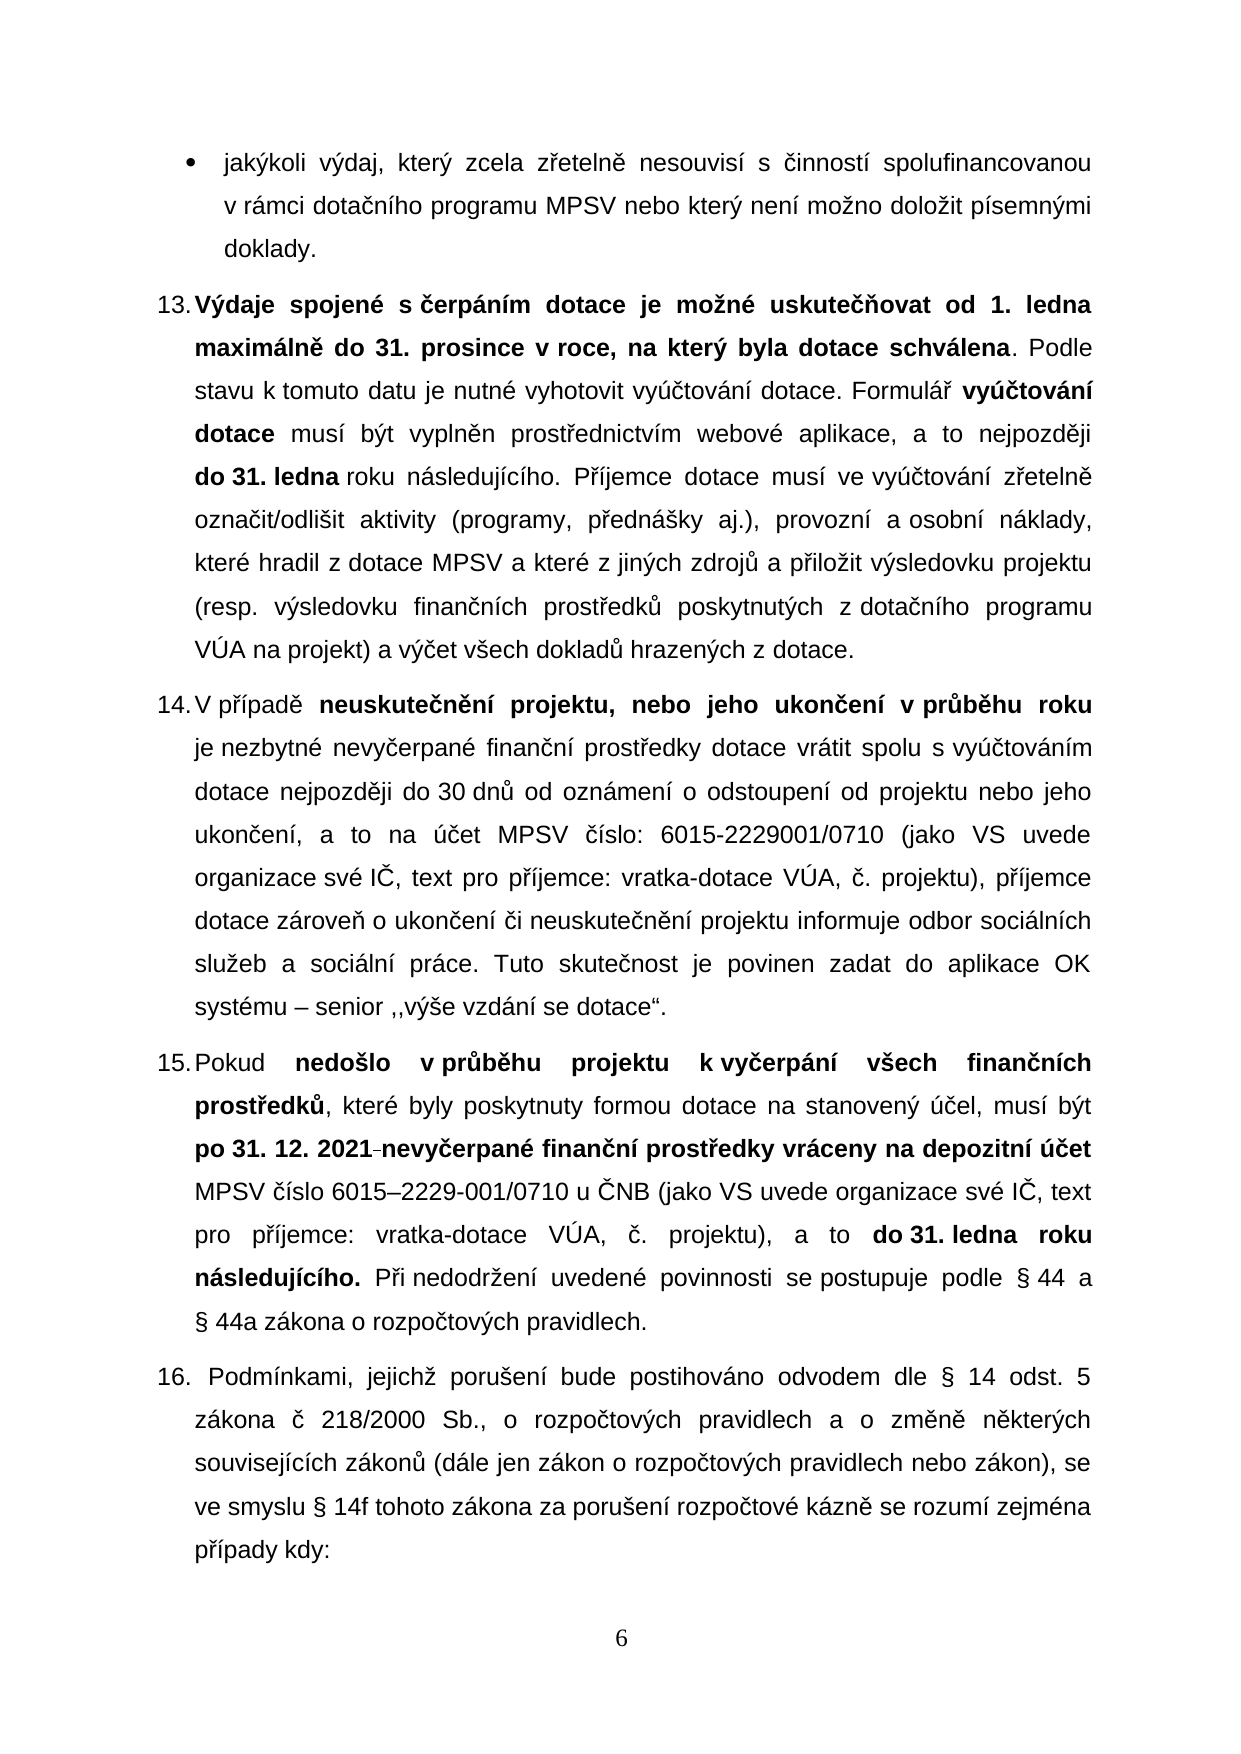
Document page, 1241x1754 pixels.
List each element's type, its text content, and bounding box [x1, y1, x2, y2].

list jakýkoli výdaj, který zcela zřetelně nesouvisí s činností spolufinancovanou v rámci dotačního programu MPSV nebo který není možno doložit písemnými doklady. [186, 148, 1093, 263]
list Pokud nedošlo v průběhu projektu k vyčerpání všech finančních prostředků, které byly poskytnuty formou dotace na stanovený účel, musí být po 31. 12. 2021 nevyčerpané finanční prostředky vráceny na depozitní účet MPSV číslo 6015–2229-001/0710 u ČNB (jako VS uvede organizace své IČ, text pro příjemce: vratka-dotace VÚA, č. projektu), a to do 31. ledna roku následujícího. Při nedodržení uvedené povinnosti se postupuje podle § 44 a § 44a zákona o rozpočtových pravidlech. [157, 1048, 1093, 1335]
list Výdaje spojené s čerpáním dotace je možné uskutečňovat od 1. ledna maximálně do 31. prosince v roce, na který byla dotace schválena. Podle stavu k tomuto datu je nutné vyhotovit vyúčtování dotace. Formulář vyúčtování dotace musí být vyplněn prostřednictvím webové aplikace, a to nejpozději do 31. ledna roku následujícího. Příjemce dotace musí ve vyúčtování zřetelně označit/odlišit aktivity (programy, přednášky aj.), provozní a osobní náklady, které hradil z dotace MPSV a které z jiných zdrojů a přiložit výsledovku projektu (resp. výsledovku finančních prostředků poskytnutých z dotačního programu VÚA na projekt) a výčet všech dokladů hrazených z dotace. [157, 289, 1093, 663]
list Podmínkami, jejichž porušení bude postihováno odvodem dle § 14 odst. 5 zákona č 218/2000 Sb., o rozpočtových pravidlech a o změně některých souvisejících zákonů (dále jen zákon o rozpočtových pravidlech nebo zákon), se ve smyslu § 14f tohoto zákona za porušení rozpočtové kázně se rozumí zejména případy kdy: [157, 1362, 1093, 1563]
list V případě neuskutečnění projektu, nebo jeho ukončení v průběhu roku je nezbytné nevyčerpané finanční prostředky dotace vrátit spolu s vyúčtováním dotace nejpozději do 30 dnů od oznámení o odstoupení od projektu nebo jeho ukončení, a to na účet MPSV číslo: 6015-2229001/0710 (jako VS uvede organizace své IČ, text pro příjemce: vratka-dotace VÚA, č. projektu), příjemce dotace zároveň o ukončení či neuskutečnění projektu informuje odbor sociálních služeb a sociální práce. Tuto skutečnost je povinen zadat do aplikace OK systému – senior ,,výše vzdání se dotace“. [157, 690, 1093, 1021]
